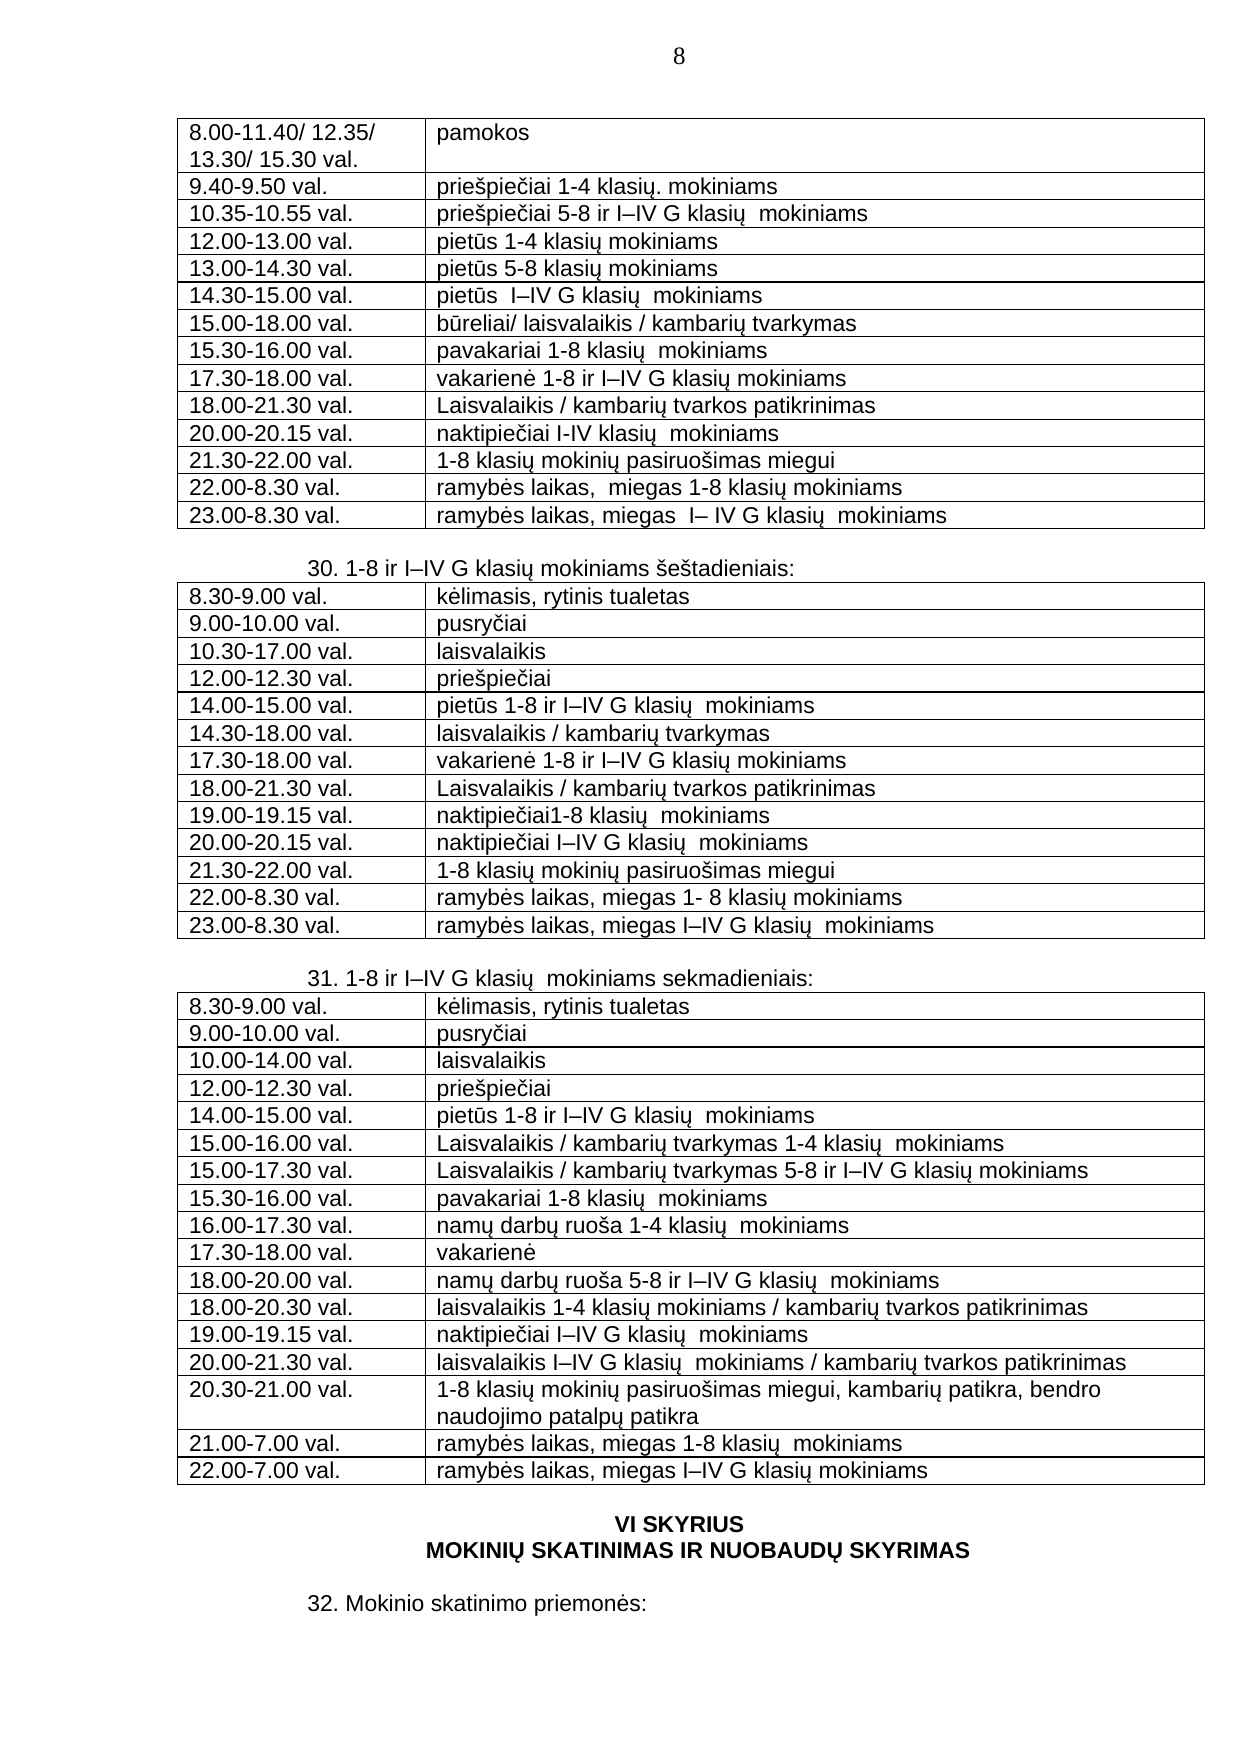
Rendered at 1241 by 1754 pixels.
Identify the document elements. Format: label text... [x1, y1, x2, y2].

table_cell 14.00-15.00 val. [178, 1102, 425, 1129]
table_cell 18.00-21.30 val. [178, 775, 425, 801]
table_cell 21.00-7.00 val. [178, 1430, 425, 1456]
table_cell pietūs 1-8 ir I–IV G klasių mokiniams [426, 693, 1204, 719]
table_cell laisvalaikis [426, 1048, 1204, 1074]
table_cell 12.00-12.30 val. [178, 1075, 425, 1101]
table_cell Laisvalaikis / kambarių tvarkymas 5-8 ir I–IV G klasių mokiniams [426, 1157, 1204, 1183]
table_cell 18.00-21.30 val. [178, 392, 425, 418]
table_cell naktipiečiai I-IV klasių mokiniams [426, 420, 1204, 446]
table_cell 19.00-19.15 val. [178, 802, 425, 828]
table_cell Laisvalaikis / kambarių tvarkos patikrinimas [426, 392, 1204, 418]
table_cell pietūs I–IV G klasių mokiniams [426, 283, 1204, 309]
table_cell namų darbų ruoša 1-4 klasių mokiniams [426, 1212, 1204, 1238]
table_cell pusryčiai [426, 610, 1204, 637]
table_cell 17.30-18.00 val. [178, 365, 425, 391]
table_cell priešpiečiai 5-8 ir I–IV G klasių mokiniams [426, 200, 1204, 227]
table_cell 10.00-14.00 val. [178, 1048, 425, 1074]
table_cell pietūs 5-8 klasių mokiniams [426, 255, 1204, 281]
table_cell vakarienė 1-8 ir I–IV G klasių mokiniams [426, 747, 1204, 773]
table_cell 22.00-8.30 val. [178, 884, 425, 911]
table_cell 20.00-21.30 val. [178, 1349, 425, 1375]
table_cell 9.00-10.00 val. [178, 1020, 425, 1046]
table_cell 9.40-9.50 val. [178, 173, 425, 199]
table_cell 17.30-18.00 val. [178, 747, 425, 773]
table_cell 15.30-16.00 val. [178, 337, 425, 364]
table_cell ramybės laikas, miegas I– IV G klasių mokiniams [426, 502, 1204, 528]
table_cell 10.30-17.00 val. [178, 638, 425, 664]
table_cell 15.00-17.30 val. [178, 1157, 425, 1183]
table_cell namų darbų ruoša 5-8 ir I–IV G klasių mokiniams [426, 1267, 1204, 1293]
table_cell 16.00-17.30 val. [178, 1212, 425, 1238]
text VI SKYRIUS [177, 1511, 1181, 1537]
table_cell 9.00-10.00 val. [178, 610, 425, 637]
table_cell naktipiečiai1-8 klasių mokiniams [426, 802, 1204, 828]
table_cell naktipiečiai I–IV G klasių mokiniams [426, 829, 1204, 856]
table_cell 1-8 klasių mokinių pasiruošimas miegui [426, 857, 1204, 883]
table_cell vakarienė 1-8 ir I–IV G klasių mokiniams [426, 365, 1204, 391]
table_cell 1-8 klasių mokinių pasiruošimas miegui [426, 447, 1204, 473]
table_cell laisvalaikis 1-4 klasių mokiniams / kambarių tvarkos patikrinimas [426, 1294, 1204, 1320]
table_cell pavakariai 1-8 klasių mokiniams [426, 337, 1204, 364]
table_cell ramybės laikas, miegas 1-8 klasių mokiniams [426, 1430, 1204, 1456]
table_cell 15.30-16.00 val. [178, 1185, 425, 1211]
table_cell 20.00-20.15 val. [178, 420, 425, 446]
table_cell 13.00-14.30 val. [178, 255, 425, 281]
text MOKINIŲ SKATINIMAS IR NUOBAUDŲ SKYRIMAS [215, 1537, 1181, 1564]
table_cell pietūs 1-8 ir I–IV G klasių mokiniams [426, 1102, 1204, 1129]
table_cell 10.35-10.55 val. [178, 200, 425, 227]
table_cell priešpiečiai [426, 1075, 1204, 1101]
table_cell laisvalaikis [426, 638, 1204, 664]
text 32. Mokinio skatinimo priemonės: [177, 1590, 1181, 1617]
table_cell 17.30-18.00 val. [178, 1239, 425, 1266]
table_cell laisvalaikis I–IV G klasių mokiniams / kambarių tvarkos patikrinimas [426, 1349, 1204, 1375]
table_header 8.30-9.00 val. [178, 583, 425, 609]
table_cell 1-8 klasių mokinių pasiruošimas miegui, kambarių patikra, bendro naudojimo patalpų patikra [426, 1376, 1204, 1429]
table_cell 18.00-20.30 val. [178, 1294, 425, 1320]
table_cell ramybės laikas, miegas I–IV G klasių mokiniams [426, 1458, 1204, 1484]
table_cell ramybės laikas, miegas I–IV G klasių mokiniams [426, 912, 1204, 938]
table_cell naktipiečiai I–IV G klasių mokiniams [426, 1321, 1204, 1348]
table_cell 21.30-22.00 val. [178, 857, 425, 883]
table_cell pamokos [426, 119, 1204, 172]
table_header kėlimasis, rytinis tualetas [426, 583, 1204, 609]
table_cell 22.00-8.30 val. [178, 474, 425, 501]
table_cell pavakariai 1-8 klasių mokiniams [426, 1185, 1204, 1211]
table_cell būreliai/ laisvalaikis / kambarių tvarkymas [426, 310, 1204, 336]
table_cell pusryčiai [426, 1020, 1204, 1046]
table_cell ramybės laikas, miegas 1- 8 klasių mokiniams [426, 884, 1204, 911]
table_cell 23.00-8.30 val. [178, 912, 425, 938]
table_cell 15.00-18.00 val. [178, 310, 425, 336]
table_header 8.30-9.00 val. [178, 993, 425, 1019]
table_cell 18.00-20.00 val. [178, 1267, 425, 1293]
table_cell 15.00-16.00 val. [178, 1130, 425, 1156]
table_cell 14.00-15.00 val. [178, 693, 425, 719]
table_cell 21.30-22.00 val. [178, 447, 425, 473]
table_cell vakarienė [426, 1239, 1204, 1266]
table_cell pietūs 1-4 klasių mokiniams [426, 228, 1204, 254]
table_cell 8.00-11.40/ 12.35/ 13.30/ 15.30 val. [178, 119, 425, 172]
table_cell 22.00-7.00 val. [178, 1458, 425, 1484]
table_cell laisvalaikis / kambarių tvarkymas [426, 720, 1204, 746]
table_cell 23.00-8.30 val. [178, 502, 425, 528]
table_cell 20.00-20.15 val. [178, 829, 425, 856]
text 31. 1-8 ir I–IV G klasių mokiniams sekmadieniais: [177, 965, 1181, 992]
table_cell ramybės laikas, miegas 1-8 klasių mokiniams [426, 474, 1204, 501]
table_cell 12.00-13.00 val. [178, 228, 425, 254]
table_cell priešpiečiai 1-4 klasių. mokiniams [426, 173, 1204, 199]
table_cell 12.00-12.30 val. [178, 665, 425, 691]
table_cell 14.30-15.00 val. [178, 283, 425, 309]
table_cell 19.00-19.15 val. [178, 1321, 425, 1348]
table_cell priešpiečiai [426, 665, 1204, 691]
table_cell Laisvalaikis / kambarių tvarkymas 1-4 klasių mokiniams [426, 1130, 1204, 1156]
table_header kėlimasis, rytinis tualetas [426, 993, 1204, 1019]
table_cell Laisvalaikis / kambarių tvarkos patikrinimas [426, 775, 1204, 801]
text 30. 1-8 ir I–IV G klasių mokiniams šeštadieniais: [177, 555, 1181, 582]
table_cell 20.30-21.00 val. [178, 1376, 425, 1429]
table_cell 14.30-18.00 val. [178, 720, 425, 746]
